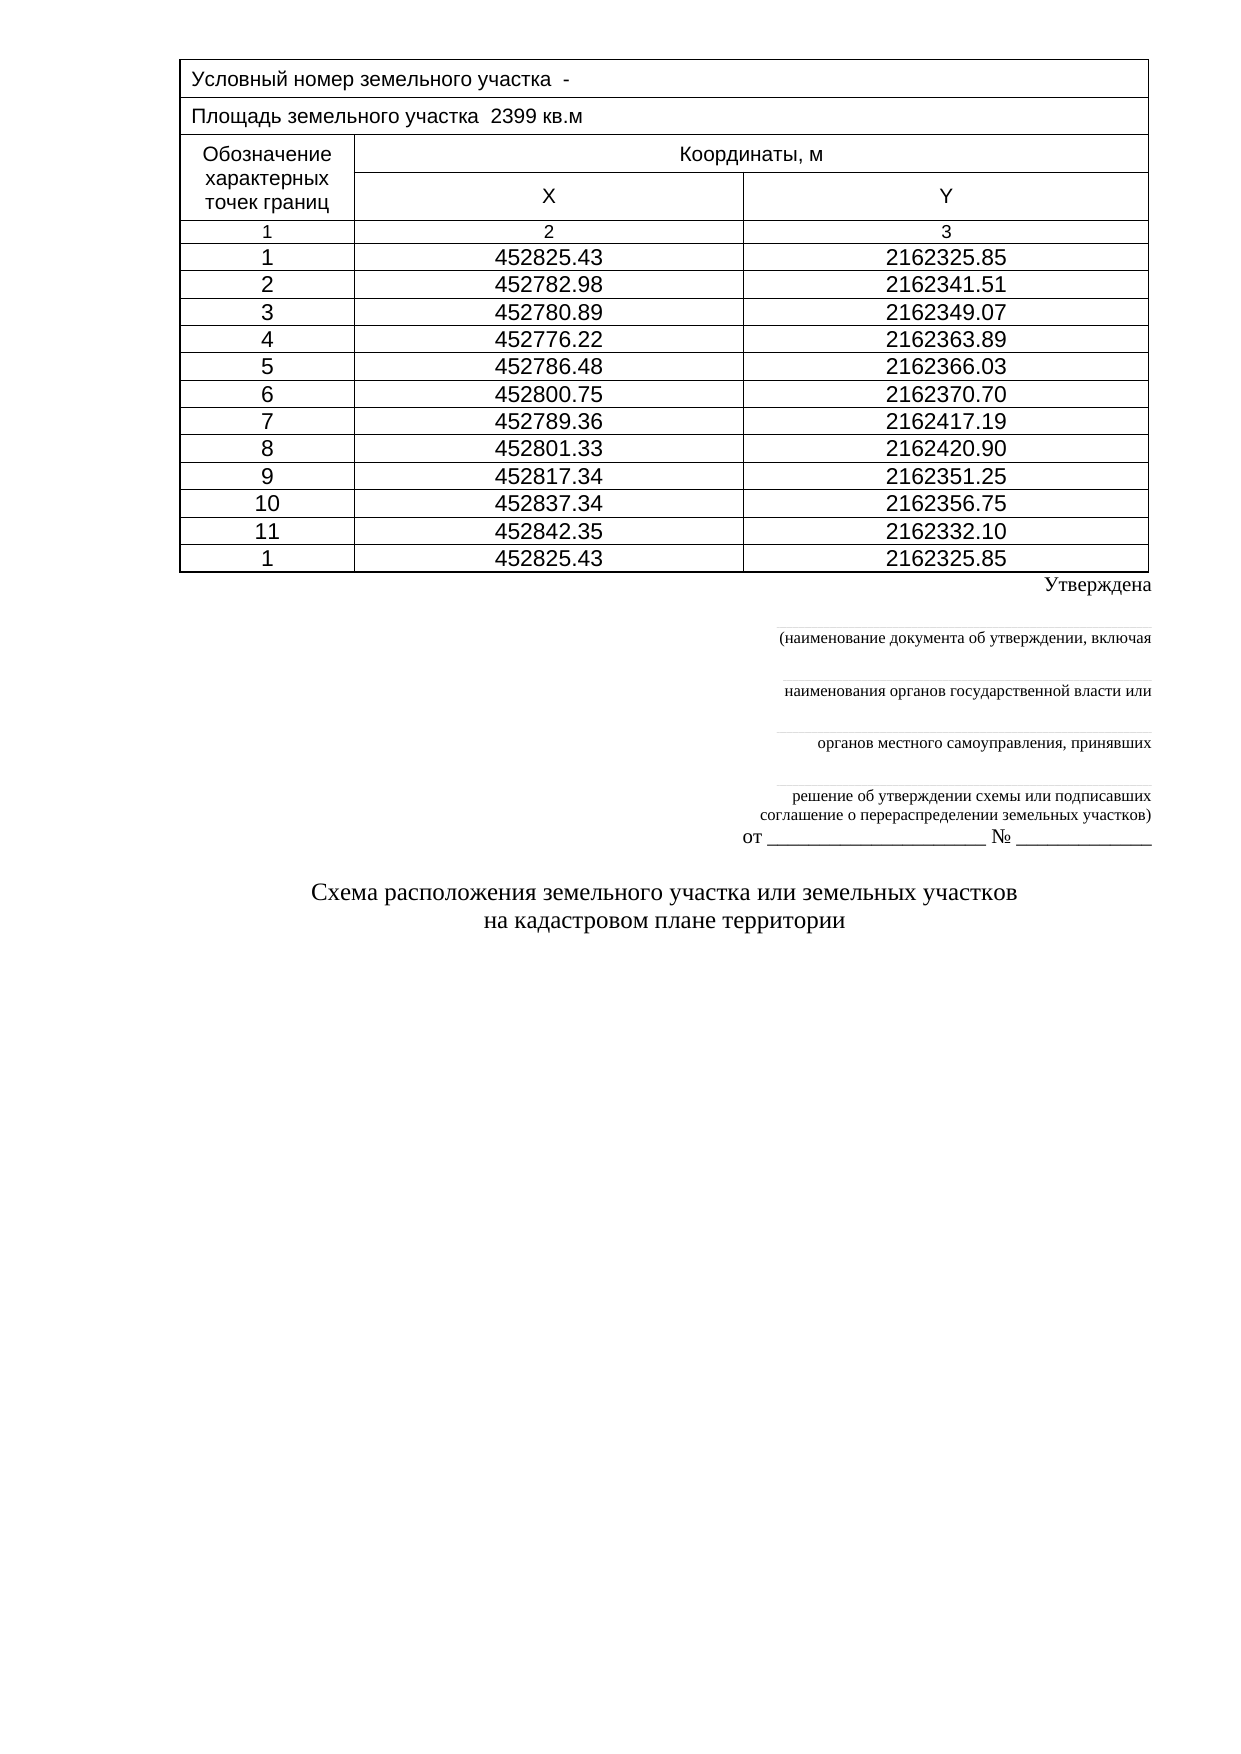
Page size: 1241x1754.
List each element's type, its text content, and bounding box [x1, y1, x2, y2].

table_cell 2162356.75 [744, 490, 1148, 517]
text Схема расположения земельного участка или земельных участков [177, 877, 1152, 906]
table_cell 452780.89 [355, 299, 743, 325]
text решение об утверждении схемы или подписавших [177, 786, 1152, 805]
table_cell 452825.43 [355, 545, 743, 571]
table_cell X [355, 173, 743, 220]
table_cell 1 [181, 244, 354, 270]
table_cell 2162325.85 [744, 545, 1148, 571]
table_cell 1 [181, 221, 354, 243]
text от _____________________ № _____________ [177, 824, 1152, 848]
table_cell 6 [181, 381, 354, 407]
table_cell 452786.48 [355, 353, 743, 379]
table_cell 9 [181, 463, 354, 489]
table_cell 4 [181, 326, 354, 352]
table_cell Y [744, 173, 1148, 220]
table_cell 452776.22 [355, 326, 743, 352]
table_cell 2162370.70 [744, 381, 1148, 407]
table_cell 7 [181, 408, 354, 434]
table_cell Обозначение характерных точек границ [181, 135, 354, 220]
table_cell 3 [181, 299, 354, 325]
text (наименование документа об утверждении, включая [177, 628, 1152, 647]
table_cell 5 [181, 353, 354, 379]
table_cell Координаты, м [355, 135, 1148, 172]
table_cell 452782.98 [355, 271, 743, 297]
table_cell 2 [181, 271, 354, 297]
text соглашение о перераспределении земельных участков) [177, 805, 1152, 824]
table_cell 11 [181, 518, 354, 544]
table_cell 452789.36 [355, 408, 743, 434]
table_cell 2162332.10 [744, 518, 1148, 544]
table_cell 2162417.19 [744, 408, 1148, 434]
table_cell 2162363.89 [744, 326, 1148, 352]
table_cell 8 [181, 435, 354, 462]
text наименования органов государственной власти или [177, 680, 1152, 699]
table_cell 10 [181, 490, 354, 517]
table_cell 452817.34 [355, 463, 743, 489]
table_header Условный номер земельного участка - [181, 60, 1148, 97]
table_cell 452837.34 [355, 490, 743, 517]
table_cell 452800.75 [355, 381, 743, 407]
table_cell 2162325.85 [744, 244, 1148, 270]
text Утверждена [177, 572, 1152, 596]
table_cell 3 [744, 221, 1148, 243]
table_cell 452825.43 [355, 244, 743, 270]
table_cell 2162341.51 [744, 271, 1148, 297]
table_cell 1 [181, 545, 354, 571]
table_cell 2162366.03 [744, 353, 1148, 379]
table_cell 2 [355, 221, 743, 243]
table_cell 452842.35 [355, 518, 743, 544]
text на кадастровом плане территории [177, 906, 1152, 934]
table_cell 2162420.90 [744, 435, 1148, 462]
table_cell 452801.33 [355, 435, 743, 462]
table_cell 2162349.07 [744, 299, 1148, 325]
text органов местного самоуправления, принявших [177, 733, 1152, 752]
table_cell 2162351.25 [744, 463, 1148, 489]
table_cell Площадь земельного участка 2399 кв.м [181, 98, 1148, 134]
